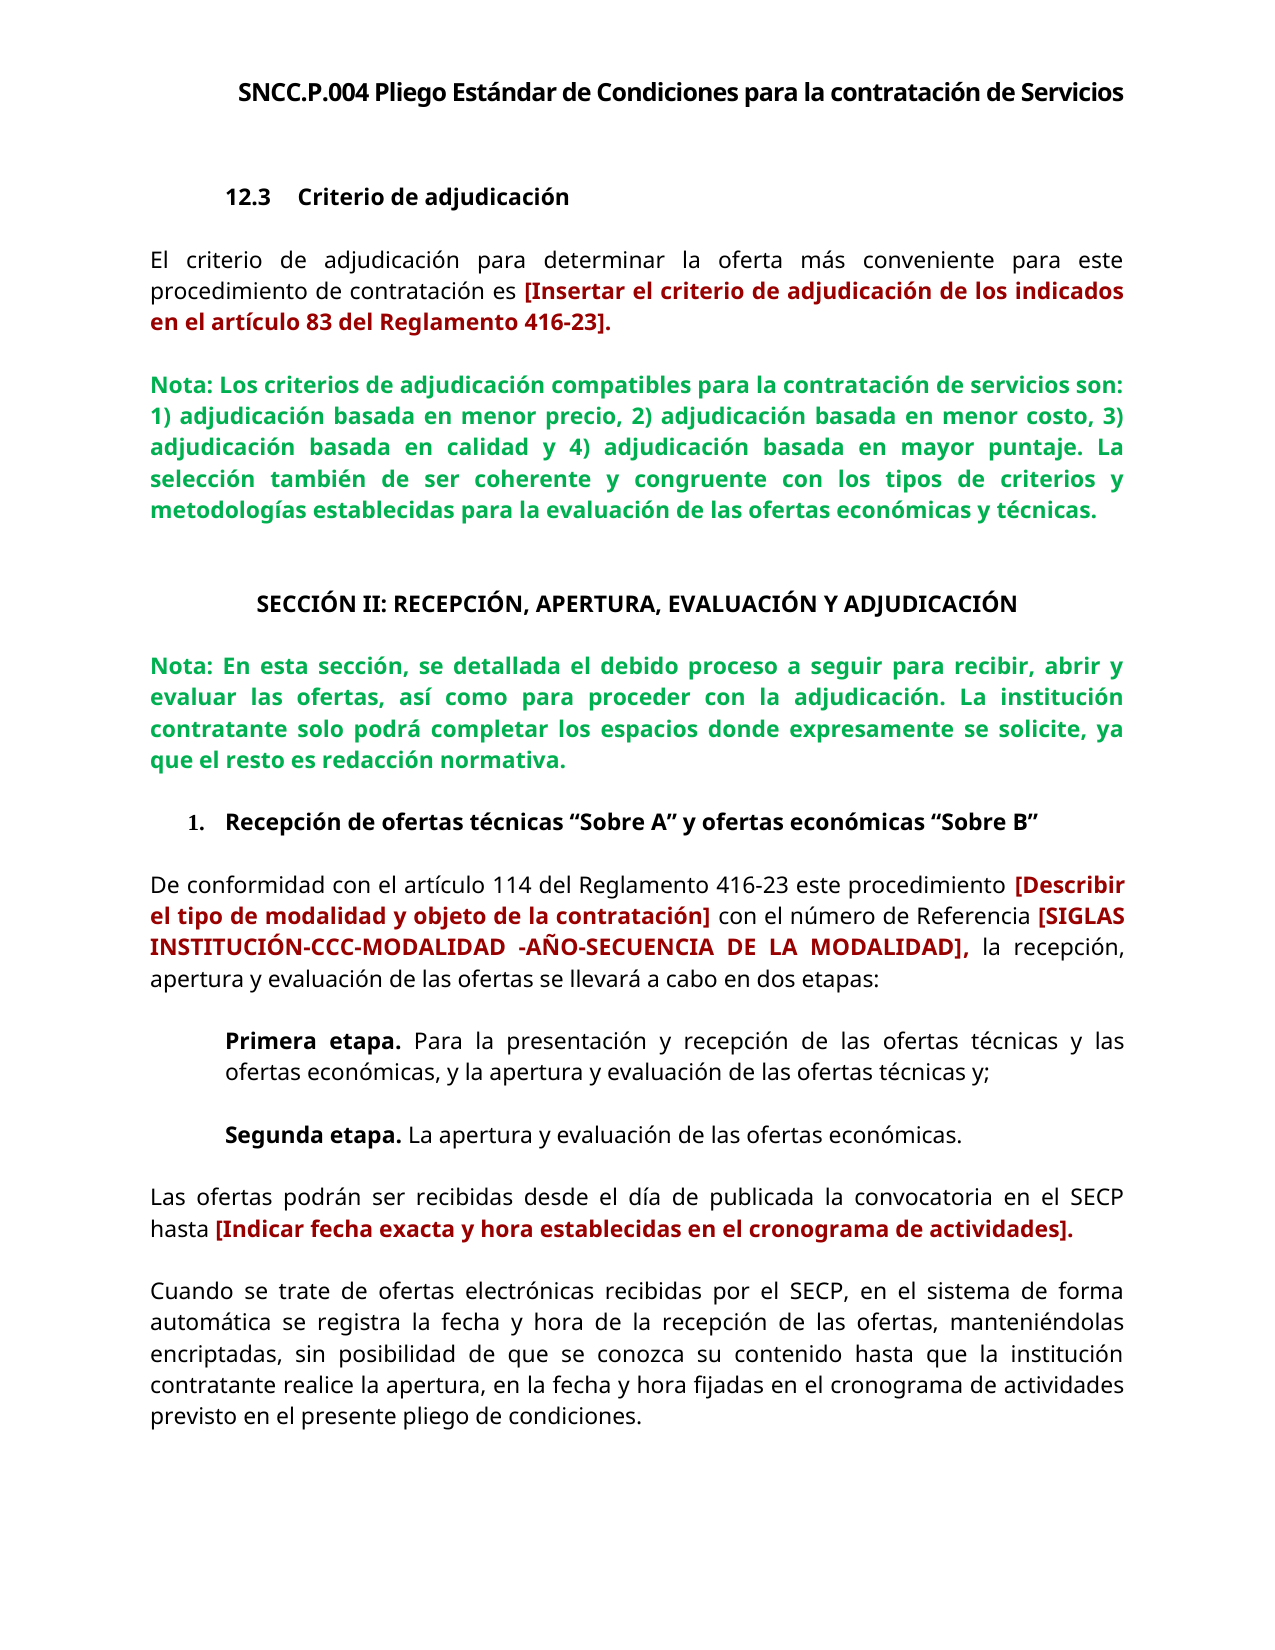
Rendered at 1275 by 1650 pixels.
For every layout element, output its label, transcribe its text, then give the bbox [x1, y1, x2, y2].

subtitle Criterio de adjudicación [225, 181, 1125, 212]
list Segunda etapa. La apertura y evaluación de las ofertas económicas. [225, 1119, 1125, 1150]
text De conformidad con el artículo 114 del Reglamento 416-23 este procedimiento [Describir el tipo de modalidad y objeto de la contratación] con el número de Referencia [SIGLAS INSTITUCIÓN-CCC-MODALIDAD -AÑO-SECUENCIA DE LA MODALIDAD], la recepción, apertura y evaluación de las ofertas se llevará a cabo en dos etapas: [150, 869, 1125, 994]
subtitle SECCIÓN II: RECEPCIÓN, APERTURA, EVALUACIÓN Y ADJUDICACIÓN [150, 587, 1125, 619]
text Cuando se trate de ofertas electrónicas recibidas por el SECP, en el sistema de forma automática se registra la fecha y hora de la recepción de las ofertas, manteniéndolas encriptadas, sin posibilidad de que se conozca su contenido hasta que la institución contratante realice la apertura, en la fecha y hora fijadas en el cronograma de actividades previsto en el presente pliego de condiciones. [150, 1275, 1125, 1431]
text Nota: En esta sección, se detallada el debido proceso a seguir para recibir, abrir y evaluar las ofertas, así como para proceder con la adjudicación. La institución contratante solo podrá completar los espacios donde expresamente se solicite, ya que el resto es redacción normativa. [150, 650, 1125, 775]
subtitle Recepción de ofertas técnicas “Sobre A” y ofertas económicas “Sobre B” [187, 806, 1125, 837]
text El criterio de adjudicación para determinar la oferta más conveniente para este procedimiento de contratación es [Insertar el criterio de adjudicación de los indicados en el artículo 83 del Reglamento 416-23]. [150, 244, 1125, 337]
text Nota: Los criterios de adjudicación compatibles para la contratación de servicios son: 1) adjudicación basada en menor precio, 2) adjudicación basada en menor costo, 3) adjudicación basada en calidad y 4) adjudicación basada en mayor puntaje. La selección también de ser coherente y congruente con los tipos de criterios y metodologías establecidas para la evaluación de las ofertas económicas y técnicas. [150, 369, 1125, 525]
list Primera etapa. Para la presentación y recepción de las ofertas técnicas y las ofertas económicas, y la apertura y evaluación de las ofertas técnicas y; [225, 1025, 1125, 1087]
text Las ofertas podrán ser recibidas desde el día de publicada la convocatoria en el SECP hasta [Indicar fecha exacta y hora establecidas en el cronograma de actividades]. [150, 1181, 1125, 1244]
